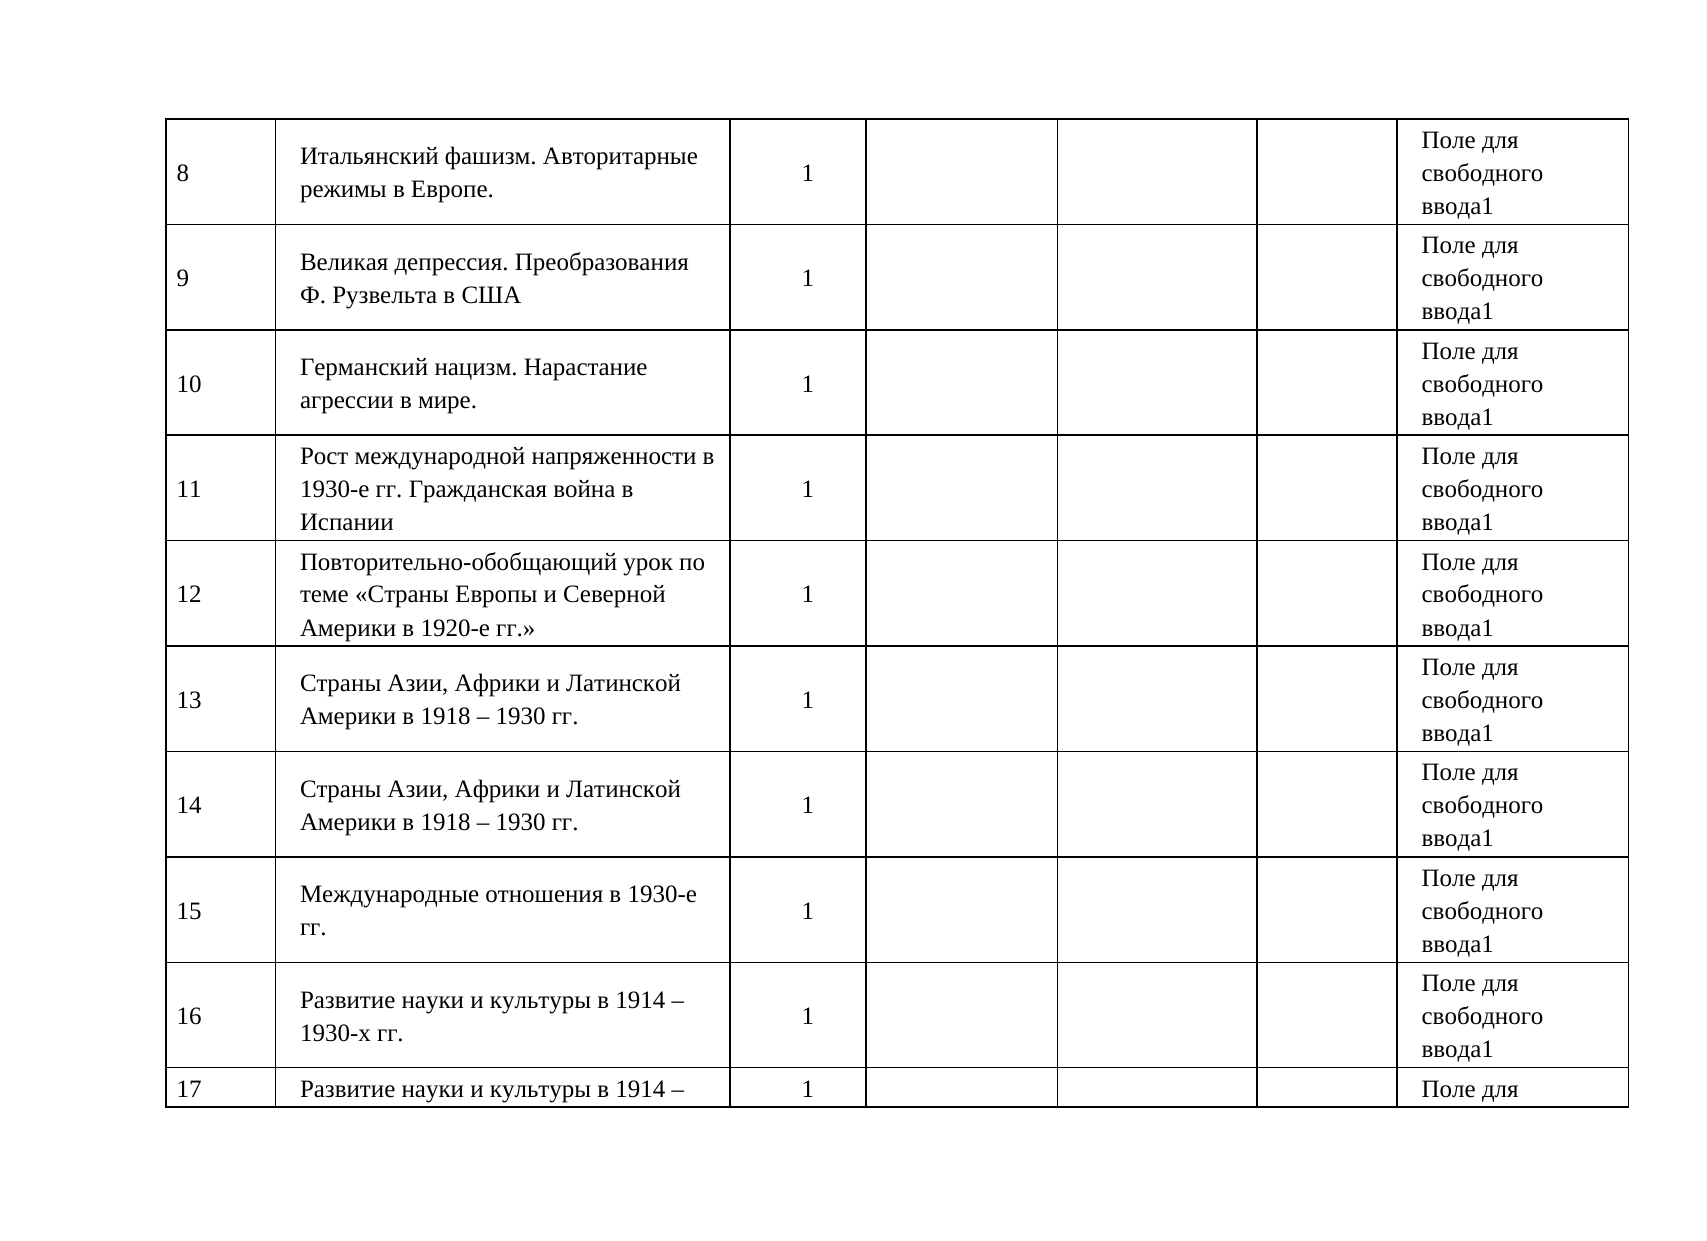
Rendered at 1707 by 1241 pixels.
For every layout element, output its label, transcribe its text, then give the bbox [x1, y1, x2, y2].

table_cell [867, 436, 1057, 540]
table_cell 1 [731, 752, 865, 856]
table_cell 8 [167, 120, 275, 223]
table_cell [1058, 436, 1256, 540]
table_cell [1258, 225, 1396, 329]
table_cell [867, 1068, 1057, 1106]
table_cell [1258, 858, 1396, 961]
table_cell 1 [731, 963, 865, 1067]
table_cell [1058, 963, 1256, 1067]
table_cell 1 [731, 436, 865, 540]
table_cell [1398, 120, 1628, 223]
table_cell 9 [167, 225, 275, 329]
table_cell [867, 331, 1057, 434]
table_cell [1058, 120, 1256, 223]
table_cell Поле для свободного ввода1 [1398, 647, 1628, 751]
table_cell Германский нацизм. Нарастание агрессии в мире. [276, 331, 729, 434]
table_cell [1258, 647, 1396, 751]
table_cell [867, 752, 1057, 856]
table_cell 10 [167, 331, 275, 434]
table_cell Поле для свободного ввода1 [1398, 331, 1628, 434]
table_cell [1258, 331, 1396, 434]
table_cell [1258, 963, 1396, 1067]
table_cell 1 [731, 120, 865, 223]
table_cell 16 [167, 963, 275, 1067]
table_cell Поле для свободного ввода1 [1398, 436, 1628, 540]
table_cell 15 [167, 858, 275, 961]
table_cell Великая депрессия. Преобразования Ф. Рузвельта в США [276, 225, 729, 329]
table_cell 12 [167, 541, 275, 645]
table_cell [867, 963, 1057, 1067]
table_cell Поле для свободного ввода1 [1398, 963, 1628, 1067]
table_cell [867, 858, 1057, 961]
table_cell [1398, 1068, 1628, 1106]
table_cell Страны Азии, Африки и Латинской Америки в 1918 – 1930 гг. [276, 752, 729, 856]
table_cell [1058, 752, 1256, 856]
table_cell 1 [731, 541, 865, 645]
table_cell 1 [731, 331, 865, 434]
table_cell [867, 120, 1057, 223]
table_cell 14 [167, 752, 275, 856]
table_cell Рост международной напряженности в 1930-е гг. Гражданская война в Испании [276, 436, 729, 540]
table_cell [1058, 647, 1256, 751]
table_cell [1058, 1068, 1256, 1106]
table_cell Поле для свободного ввода1 [1398, 752, 1628, 856]
table_cell [1058, 541, 1256, 645]
table_cell [867, 225, 1057, 329]
table_cell Международные отношения в 1930-е гг. [276, 858, 729, 961]
table_cell Повторительно-обобщающий урок по теме «Страны Европы и Северной Америки в 1920-е гг.» [276, 541, 729, 645]
table_cell 1 [731, 1068, 865, 1106]
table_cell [276, 963, 729, 1067]
table_cell 17 [167, 1068, 275, 1106]
table_cell [1058, 331, 1256, 434]
table_cell 1 [731, 858, 865, 961]
table_cell 11 [167, 436, 275, 540]
table_cell [1258, 752, 1396, 856]
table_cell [276, 1068, 729, 1106]
table_cell [867, 541, 1057, 645]
table_cell Итальянский фашизм. Авторитарные режимы в Европе. [276, 120, 729, 223]
table_cell [867, 647, 1057, 751]
table_cell Поле для свободного ввода1 [1398, 541, 1628, 645]
table_cell [1258, 541, 1396, 645]
table_cell Страны Азии, Африки и Латинской Америки в 1918 – 1930 гг. [276, 647, 729, 751]
table_cell Поле для свободного ввода1 [1398, 858, 1628, 961]
table_cell [1058, 858, 1256, 961]
table_cell 1 [731, 225, 865, 329]
table_cell 13 [167, 647, 275, 751]
table_cell 1 [731, 647, 865, 751]
table_cell [1058, 225, 1256, 329]
table_cell [1258, 436, 1396, 540]
table_cell [1258, 120, 1396, 223]
table_cell Поле для свободного ввода1 [1398, 225, 1628, 329]
table_cell [1258, 1068, 1396, 1106]
